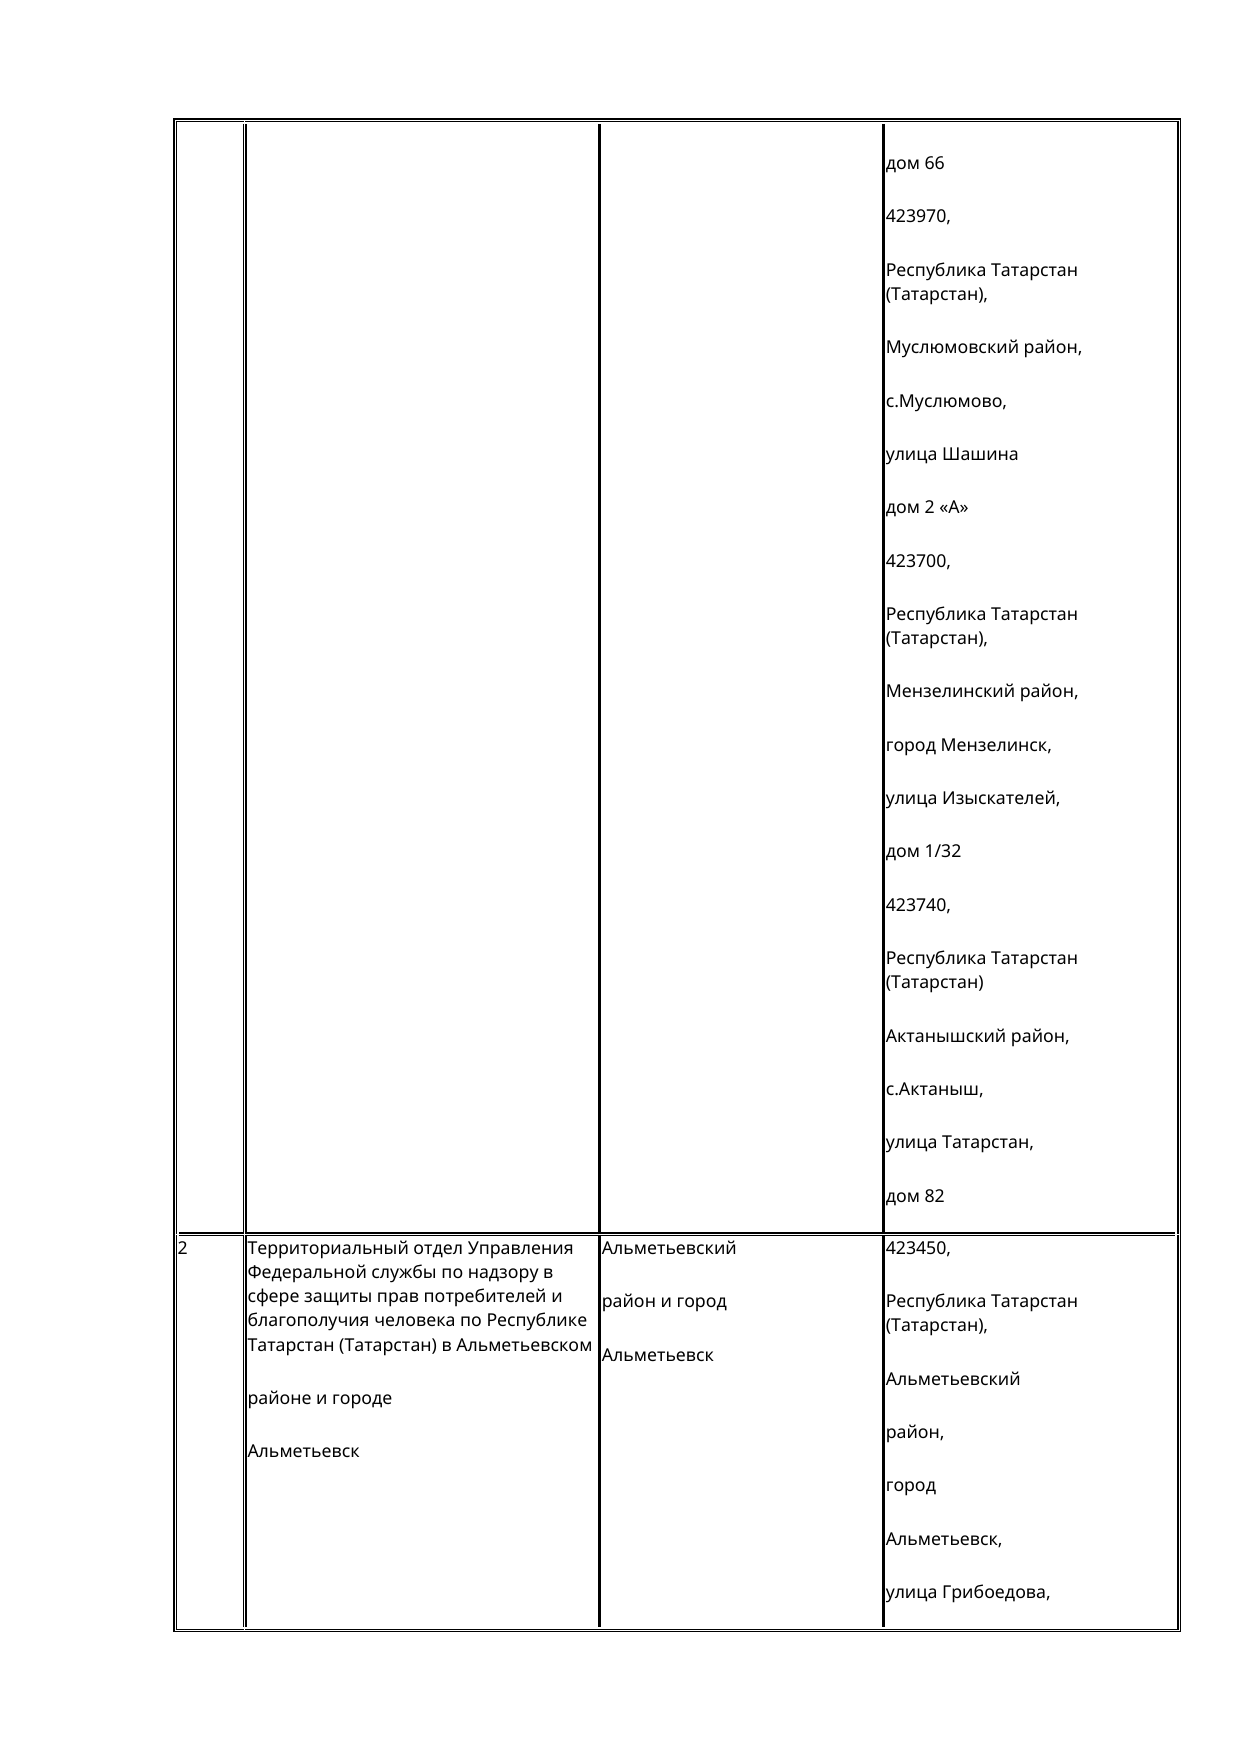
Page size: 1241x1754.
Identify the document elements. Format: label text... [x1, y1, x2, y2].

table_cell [599, 122, 883, 1232]
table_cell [599, 1236, 883, 1629]
table_cell 1 [177, 120, 245, 1232]
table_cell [883, 122, 1177, 1232]
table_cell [245, 122, 599, 1232]
table_cell 2 [177, 1232, 245, 1629]
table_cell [883, 1232, 1178, 1629]
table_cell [245, 1236, 599, 1629]
